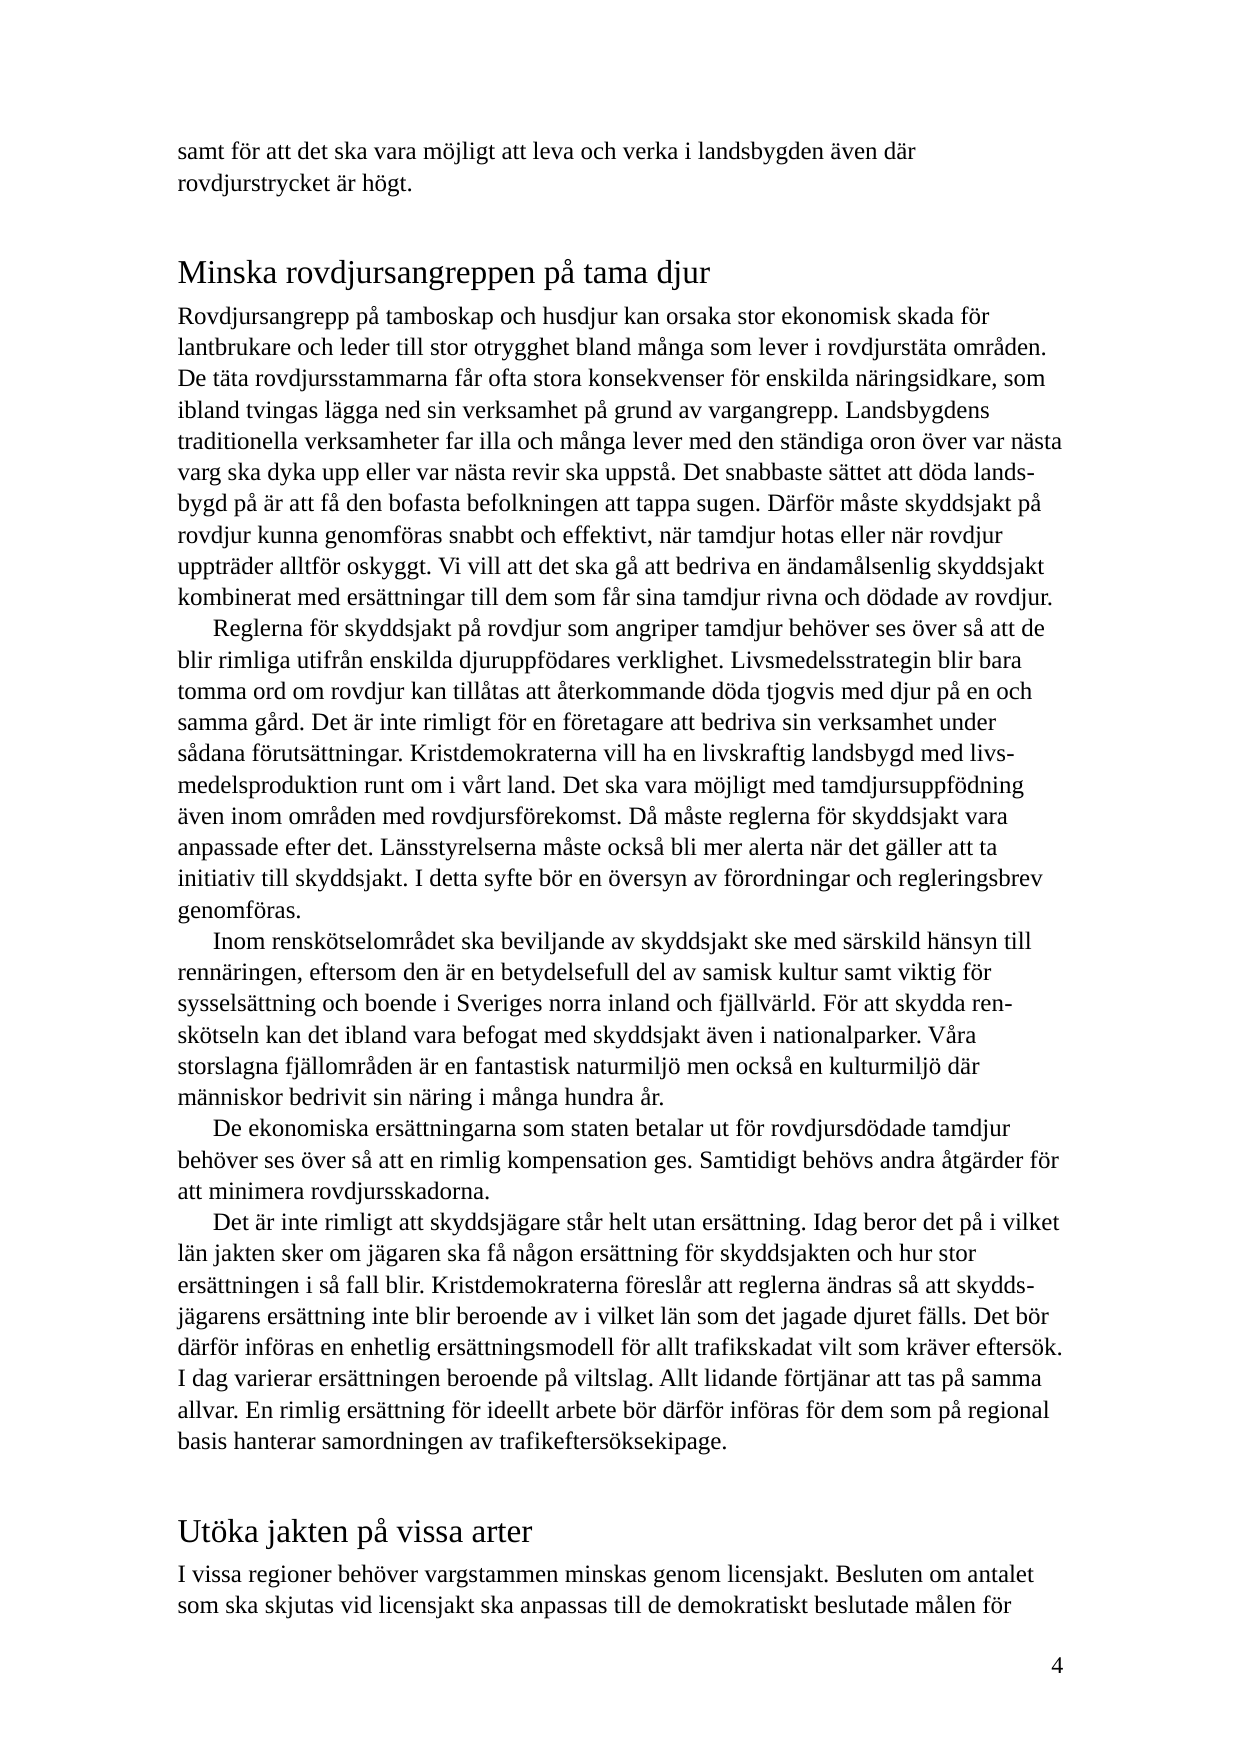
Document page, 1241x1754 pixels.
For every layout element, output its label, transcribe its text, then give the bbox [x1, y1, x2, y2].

text Det är inte rimligt att skyddsjägare står helt utan ersättning. Idag beror det på i vilket län jakten sker om jägaren ska få någon ersättning för skyddsjakten och hur stor ersättningen i så fall blir. Kristdemokraterna föreslår att reglerna ändras så att skyddsjägarens ersättning inte blir beroende av i vilket län som det jagade djuret fälls. Det bör därför införas en enhetlig ersättningsmodell för allt trafikskadat vilt som kräver eftersök. I dag varierar ersättningen beroende på viltslag. Allt lidande förtjänar att tas på samma allvar. En rimlig ersättning för ideellt arbete bör därför införas för dem som på regional basis hanterar samordningen av trafikeftersöksekipage. [177, 1205, 1063, 1455]
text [177, 1557, 1063, 1619]
text De ekonomiska ersättningarna som staten betalar ut för rovdjursdödade tamdjur behöver ses över så att en rimlig kompensation ges. Samtidigt behövs andra åtgärder för att minimera rovdjursskadorna. [177, 1111, 1063, 1205]
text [177, 134, 1063, 196]
text Reglerna för skyddsjakt på rovdjur som angriper tamdjur behöver ses över så att de blir rimliga utifrån enskilda djuruppfödares verklighet. Livsmedelsstrategin blir bara tomma ord om rovdjur kan tillåtas att återkommande döda tjogvis med djur på en och samma gård. Det är inte rimligt för en företagare att bedriva sin verksamhet under sådana förutsättningar. Kristdemokraterna vill ha en livskraftig landsbygd med livsmedelsproduktion runt om i vårt land. Det ska vara möjligt med tamdjursuppfödning även inom områden med rovdjursförekomst. Då måste reglerna för skyddsjakt vara anpassade efter det. Länsstyrelserna måste också bli mer alerta när det gäller att ta initiativ till skyddsjakt. I detta syfte bör en översyn av förordningar och regleringsbrev genomföras. [177, 611, 1063, 923]
subtitle Utöka jakten på vissa arter [177, 1517, 1063, 1548]
text Inom renskötselområdet ska beviljande av skyddsjakt ske med särskild hänsyn till rennäringen, eftersom den är en betydelsefull del av samisk kultur samt viktig för sysselsättning och boende i Sveriges norra inland och fjällvärld. För att skydda renskötseln kan det ibland vara befogat med skyddsjakt även i nationalparker. Våra storslagna fjällområden är en fantastisk naturmiljö men också en kulturmiljö där människor bedrivit sin näring i många hundra år. [177, 923, 1063, 1111]
subtitle Minska rovdjursangreppen på tama djur [177, 259, 1063, 290]
text Rovdjursangrepp på tamboskap och husdjur kan orsaka stor ekonomisk skada för lantbrukare och leder till stor otrygghet bland många som lever i rovdjurstäta områden. De täta rovdjursstammarna får ofta stora konsekvenser för enskilda näringsidkare, som ibland tvingas lägga ned sin verksamhet på grund av vargangrepp. Landsbygdens traditionella verksamheter far illa och många lever med den ständiga oron över var nästa varg ska dyka upp eller var nästa revir ska uppstå. Det snabbaste sättet att döda landsbygd på är att få den bofasta befolkningen att tappa sugen. Därför måste skyddsjakt på rovdjur kunna genomföras snabbt och effektivt, när tamdjur hotas eller när rovdjur uppträder alltför oskyggt. Vi vill att det ska gå att bedriva en ändamålsenlig skyddsjakt kombinerat med ersättningar till dem som får sina tamdjur rivna och dödade av rovdjur. [177, 298, 1063, 611]
